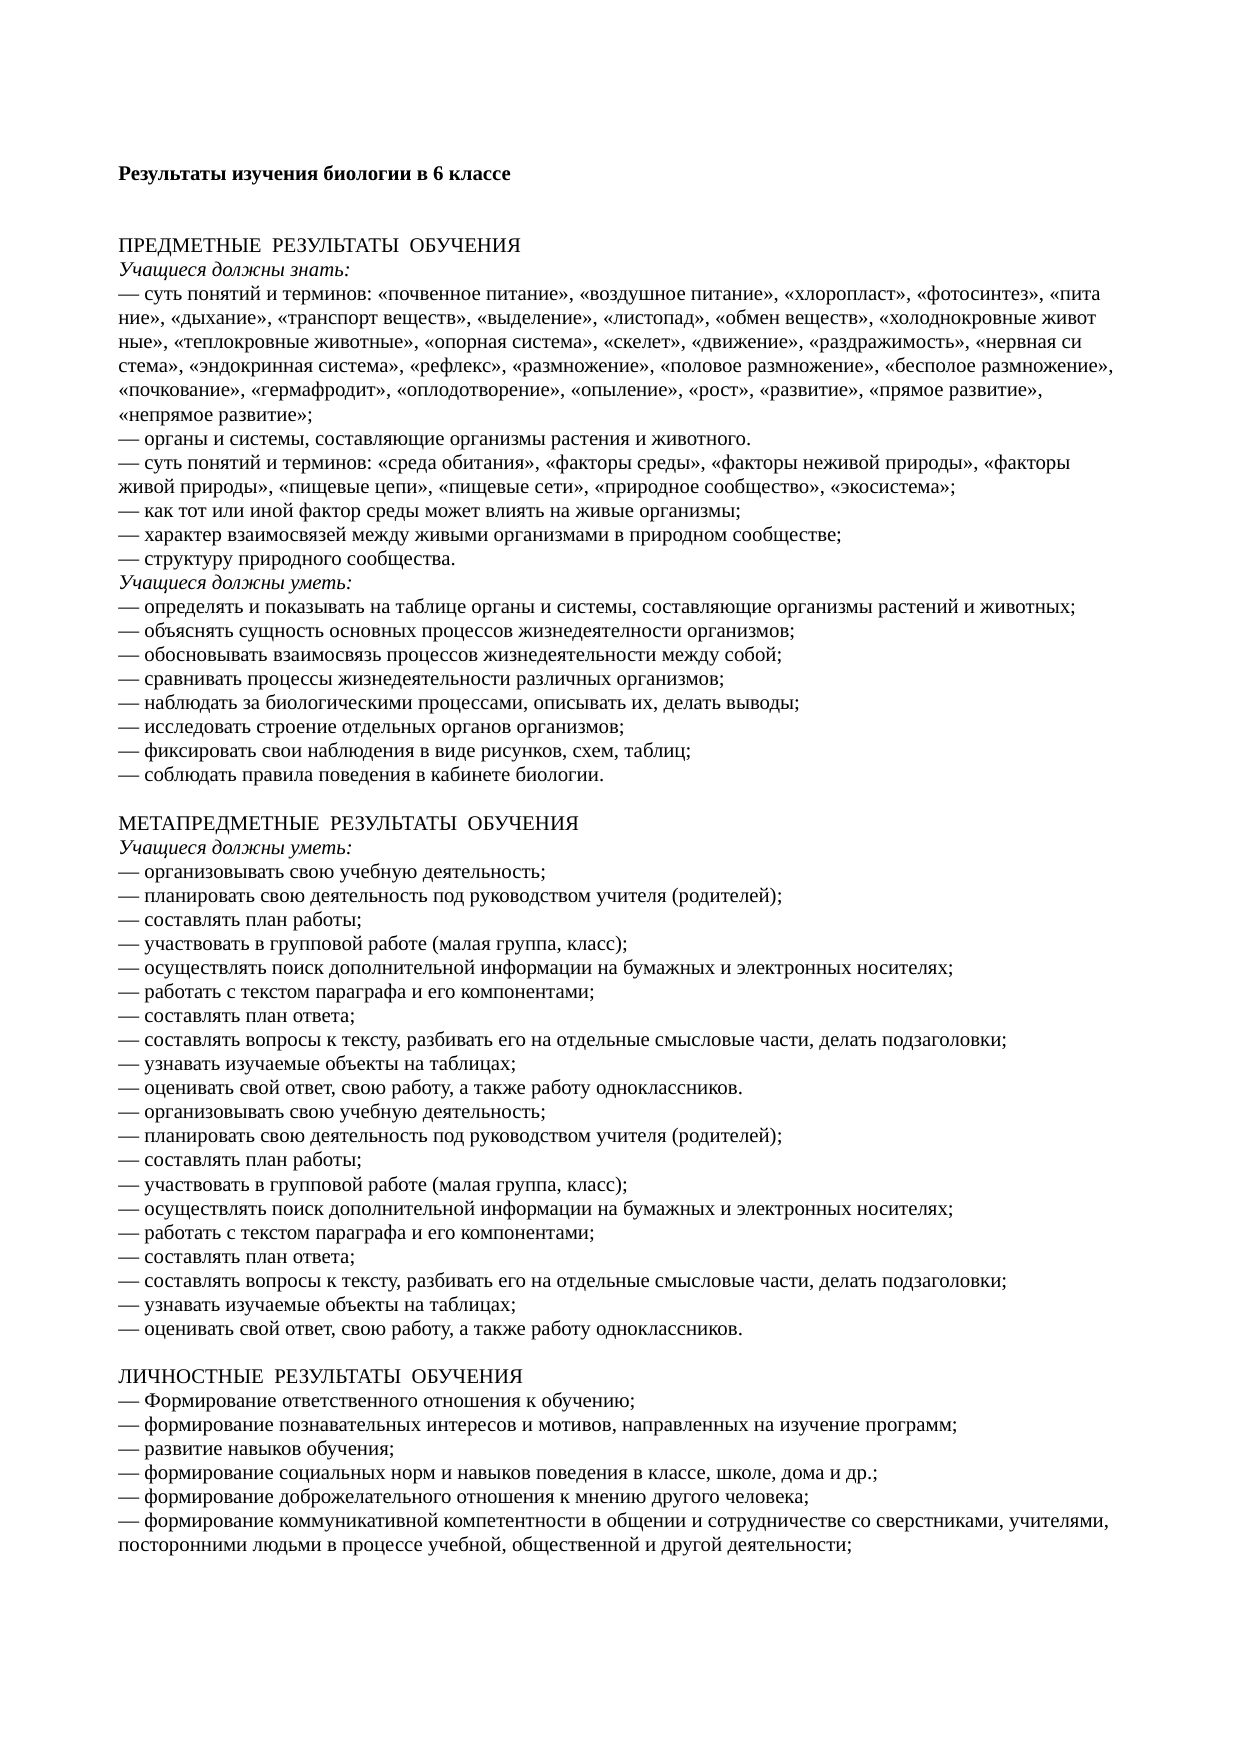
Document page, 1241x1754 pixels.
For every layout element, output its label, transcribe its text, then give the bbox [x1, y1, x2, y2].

text — суть понятий и терминов: «почвенное питание», «воздушное питание», «хлоропласт», «фотосинтез», «пита­ [118, 281, 1122, 305]
text — оценивать свой ответ, свою работу, а также работу одноклассников. [118, 1075, 1122, 1099]
text — участвовать в групповой работе (малая группа, класс); [118, 1171, 1122, 1196]
text — как тот или иной фактор среды может влиять на живые организмы; [118, 498, 1122, 522]
text стема», «эндокринная система», «рефлекс», «размножение», «половое размножение», «бесполое размножение», «почкование», «гермафродит», «оплодотворение», «опыление», «рост», «развитие», «прямое развитие», «непрямое развитие»; [118, 353, 1122, 426]
text — составлять план работы; [118, 1147, 1122, 1171]
text — сравнивать процессы жизнедеятельности различных организмов; [118, 666, 1122, 690]
text — фиксировать свои наблюдения в виде рисунков, схем, таблиц; [118, 738, 1122, 762]
text — узнавать изучаемые объекты на таблицах; [118, 1292, 1122, 1316]
text — суть понятий и терминов: «среда обитания», «факторы среды», «факторы неживой природы», «факторы живой природы», «пищевые цепи», «пищевые сети», «природное сообщество», «экосистема»; [118, 449, 1122, 498]
text — узнавать изучаемые объекты на таблицах; [118, 1051, 1122, 1075]
text — организовывать свою учебную деятельность; [118, 859, 1122, 883]
text — составлять план ответа; [118, 1244, 1122, 1268]
text — осуществлять поиск дополнительной информации на бумажных и электронных носителях; [118, 955, 1122, 979]
text — определять и показывать на таблице органы и системы, составляющие организмы растений и животных; [118, 594, 1122, 618]
text — работать с текстом параграфа и его компонентами; [118, 1219, 1122, 1244]
text — характер взаимосвязей между живыми организмами в природном сообществе; [118, 522, 1122, 546]
text — составлять план ответа; [118, 1003, 1122, 1027]
text ПРЕДМЕТНЫЕ РЕЗУЛЬТАТЫ ОБУЧЕНИЯ [118, 233, 1122, 257]
text — планировать свою деятельность под руководством учителя (родителей); [118, 1123, 1122, 1147]
text — исследовать строение отдельных органов организмов; [118, 714, 1122, 738]
text МЕТАПРЕДМЕТНЫЕ РЕЗУЛЬТАТЫ ОБУЧЕНИЯ [118, 811, 1122, 834]
text посторонними людьми в процессе учебной, общественной и другой деятельности; [118, 1532, 1122, 1556]
text — формирование социальных норм и навыков поведения в классе, школе, дома и др.; [118, 1460, 1122, 1484]
text — работать с текстом параграфа и его компонентами; [118, 979, 1122, 1003]
text — Формирование ответственного отношения к обучению; [118, 1388, 1122, 1412]
text — соблюдать правила поведения в кабинете биологии. [118, 762, 1122, 786]
text ные», «теплокровные животные», «опорная система», «скелет», «движение», «раздражимость», «нервная си­ [118, 329, 1122, 353]
text Учащиеся должны уметь: [118, 834, 1122, 859]
text — составлять вопросы к тексту, разбивать его на отдельные смысловые части, делать подзаголовки; [118, 1027, 1122, 1051]
text — развитие навыков обучения; [118, 1436, 1122, 1460]
text — формирование доброжелательного отношения к мнению другого человека; [118, 1484, 1122, 1508]
text — обосновывать взаимосвязь процессов жизнедеятельности между собой; [118, 642, 1122, 666]
text — органы и системы, составляющие организмы растения и животного. [118, 426, 1122, 449]
text ЛИЧНОСТНЫЕ РЕЗУЛЬТАТЫ ОБУЧЕНИЯ [118, 1364, 1122, 1388]
text — составлять вопросы к тексту, разбивать его на отдельные смысловые части, делать подзаголовки; [118, 1268, 1122, 1292]
text Учащиеся должны знать: [118, 257, 1122, 281]
text — оценивать свой ответ, свою работу, а также работу одноклассников. [118, 1316, 1122, 1340]
text — формирование коммуникативной компетентности в общении и сотрудничестве со сверстниками, учителями, [118, 1508, 1122, 1532]
text Результаты изучения биологии в 6 классе [118, 161, 1122, 185]
text — наблюдать за биологическими процессами, описывать их, делать выводы; [118, 690, 1122, 714]
text — осуществлять поиск дополнительной информации на бумажных и электронных носителях; [118, 1196, 1122, 1219]
text — формирование познавательных интересов и мотивов, направленных на изучение программ; [118, 1412, 1122, 1436]
text — составлять план работы; [118, 907, 1122, 931]
text — планировать свою деятельность под руководством учителя (родителей); [118, 883, 1122, 907]
text Учащиеся должны уметь: [118, 570, 1122, 594]
text — структуру природного сообщества. [118, 546, 1122, 570]
text — объяснять сущность основных процессов жизнедеятелности организмов; [118, 618, 1122, 642]
text ние», «дыхание», «транспорт веществ», «выделение», «листопад», «обмен веществ», «холоднокровные живот­ [118, 305, 1122, 329]
text — участвовать в групповой работе (малая группа, класс); [118, 931, 1122, 955]
text — организовывать свою учебную деятельность; [118, 1099, 1122, 1123]
